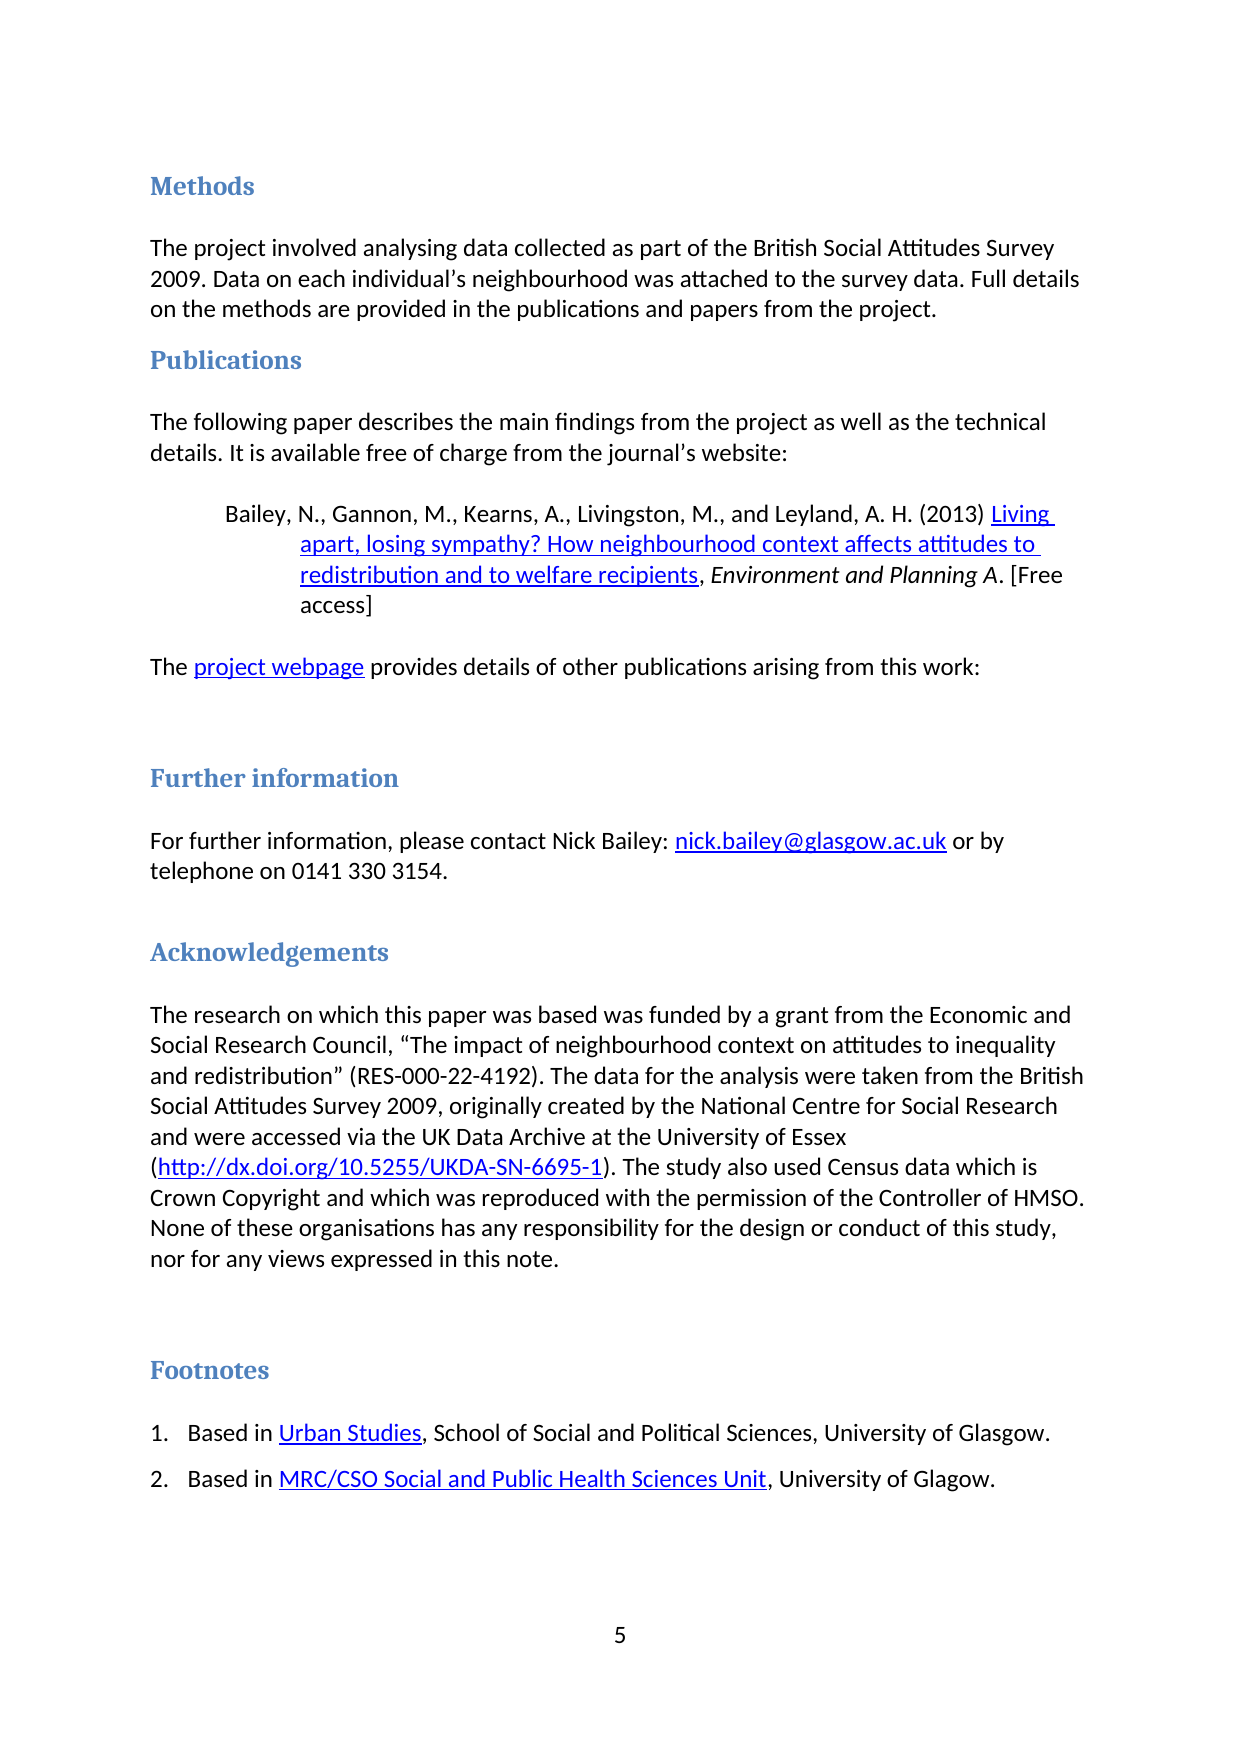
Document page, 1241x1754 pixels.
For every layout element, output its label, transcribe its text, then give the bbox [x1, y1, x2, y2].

subtitle Further information [150, 763, 1090, 794]
list Based in MRC/CSO Social and Public Health Sciences Unit, University of Glagow. [150, 1463, 1090, 1493]
text Bailey, N., Gannon, M., Kearns, A., Livingston, M., and Leyland, A. H. (2013) Living apart, losing sympathy? How neighbourhood context affects attitudes to redistribution and to welfare recipients, Environment and Planning A. [Free access] [225, 498, 1090, 620]
list Based in Urban Studies, School of Social and Political Sciences, University of Glasgow. [150, 1417, 1090, 1448]
text The project webpage provides details of other publications arising from this work: [150, 651, 1090, 681]
subtitle Methods [150, 171, 1090, 202]
subtitle Publications [150, 345, 1090, 376]
text The research on which this paper was based was funded by a grant from the Economic and Social Research Council, “The impact of neighbourhood context on attitudes to inequality and redistribution” (RES-000-22-4192). The data for the analysis were taken from the British Social Attitudes Survey 2009, originally created by the National Centre for Social Research and were accessed via the UK Data Archive at the University of Essex (http://dx.doi.org/10.5255/UKDA-SN-6695-1). The study also used Census data which is Crown Copyright and which was reproduced with the permission of the Controller of HMSO. None of these organisations has any responsibility for the design or conduct of this study, nor for any views expressed in this note. [150, 999, 1090, 1273]
text For further information, please contact Nick Bailey: nick.bailey@glasgow.ac.uk or by telephone on 0141 330 3154. [150, 825, 1090, 886]
subtitle Footnotes [150, 1355, 1090, 1387]
text The project involved analysing data collected as part of the British Social Attitudes Survey 2009. Data on each individual’s neighbourhood was attached to the survey data. Full details on the methods are provided in the publications and papers from the project. [150, 232, 1090, 324]
text The following paper describes the main findings from the project as well as the technical details. It is available free of charge from the journal’s website: [150, 407, 1090, 468]
subtitle Acknowledgements [150, 937, 1090, 968]
